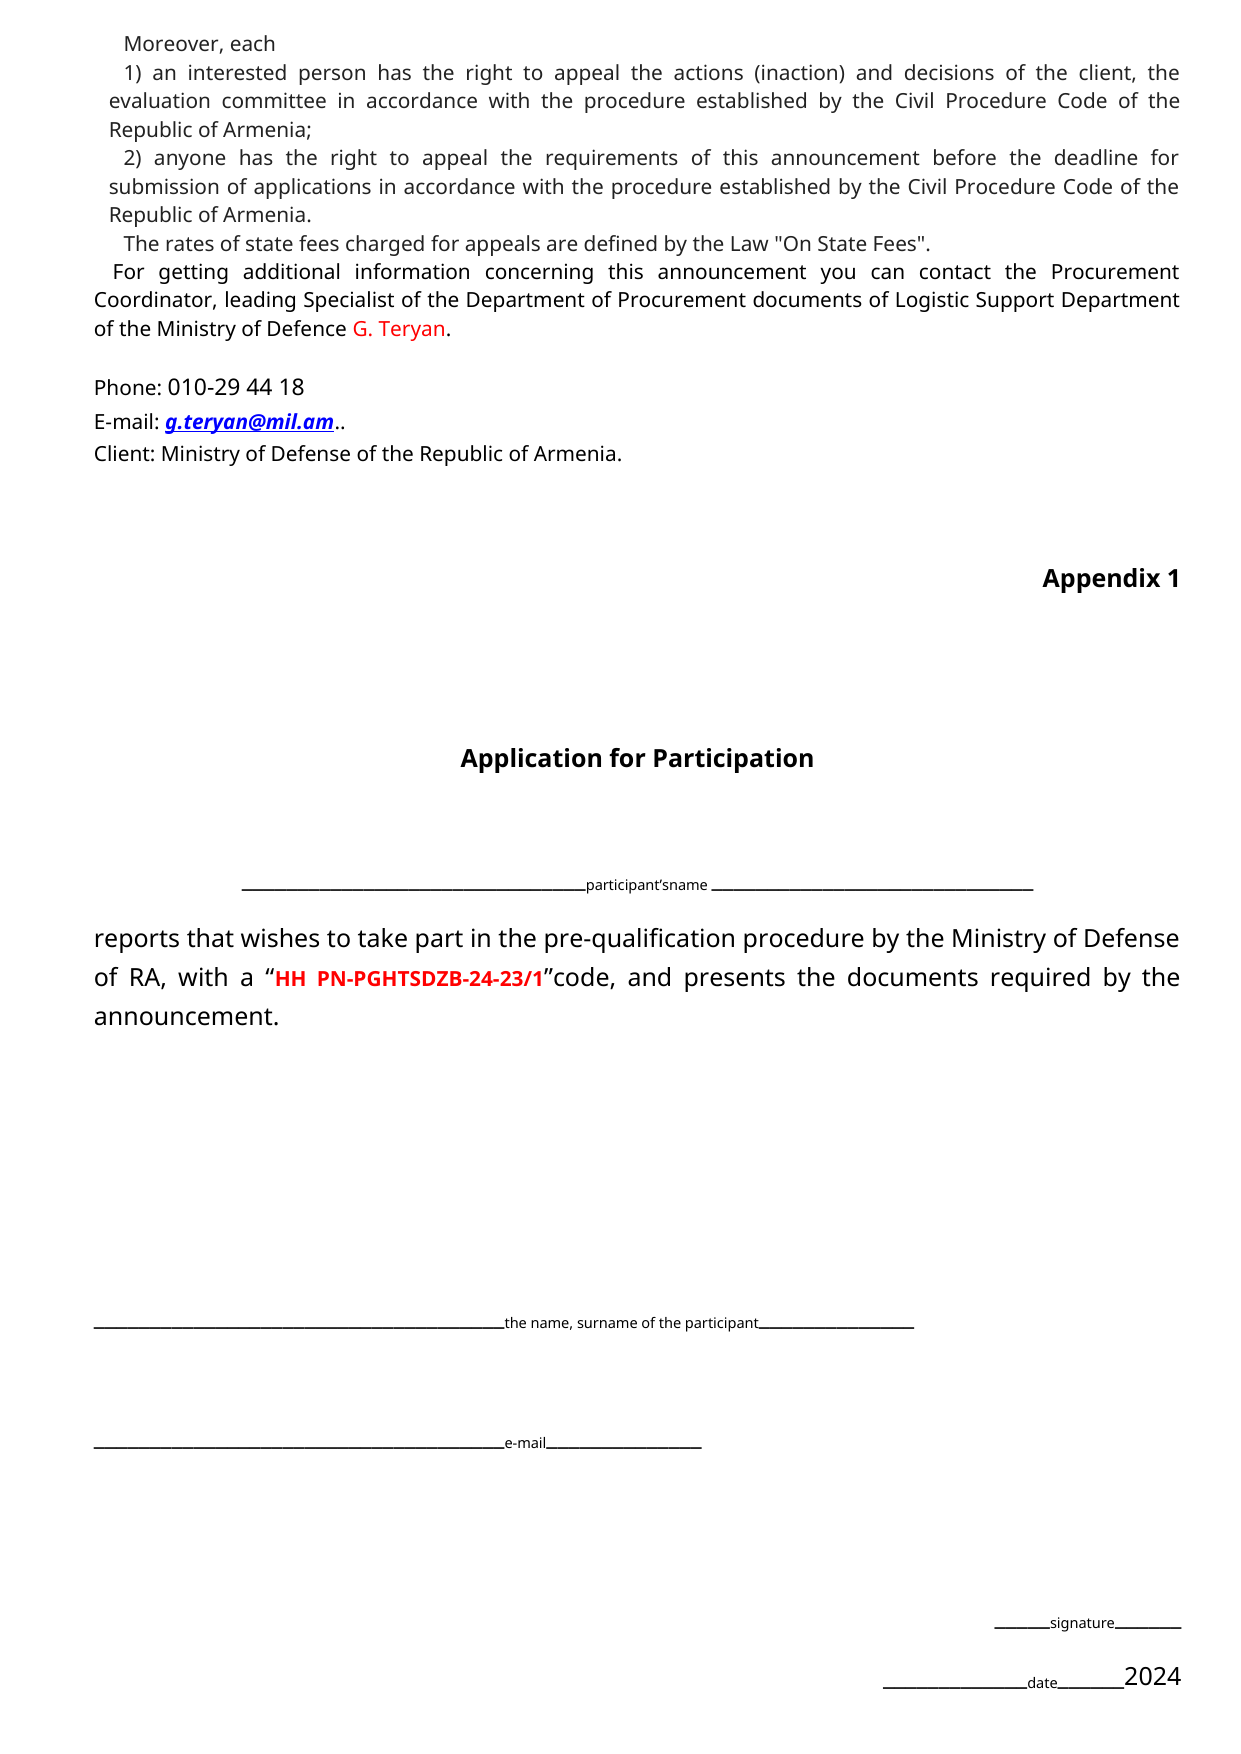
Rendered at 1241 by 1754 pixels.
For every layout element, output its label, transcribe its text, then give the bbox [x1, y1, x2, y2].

text Phone: 010-29 44 18 [94, 371, 1181, 402]
list Moreover, each [108, 29, 1181, 58]
text _______________________________participant’sname _____________________________ [94, 860, 1181, 894]
text Appendix 1 [94, 560, 1181, 594]
text Client: Ministry of Defense of the Republic of Armenia. [94, 439, 1181, 468]
list 2) anyone has the right to appeal the requirements of this announcement before the deadline for submission of applications in accordance with the procedure established by the Civil Procedure Code of the Republic of Armenia. [108, 143, 1181, 229]
text _____________________________________the name, surname of the participant______________ [94, 1299, 1181, 1333]
text _____________date______2024 [94, 1659, 1181, 1693]
text For getting additional information concerning this announcement you can contact the Procurement Coordinator, leading Specialist of the Department of Procurement documents of Logistic Support Department of the Ministry of Defence G. Teryan. [94, 257, 1181, 342]
text reports that wishes to take part in the pre-qualification procedure by the Ministry of Defense of RA, with a “HH PN-PGHTSDZB-24-23/1”code, and presents the documents required by the announcement. [94, 920, 1181, 1033]
text _____signature______ [94, 1599, 1181, 1633]
text _____________________________________e-mail______________ [94, 1419, 1181, 1453]
list The rates of state fees charged for appeals are defined by the Law "On State Fees". [108, 229, 1181, 257]
list 1) an interested person has the right to appeal the actions (inaction) and decisions of the client, the evaluation committee in accordance with the procedure established by the Civil Procedure Code of the Republic of Armenia; [108, 58, 1181, 143]
text E-mail: g.teryan@mil.am.. [94, 407, 1181, 435]
text Application for Participation [94, 740, 1181, 774]
